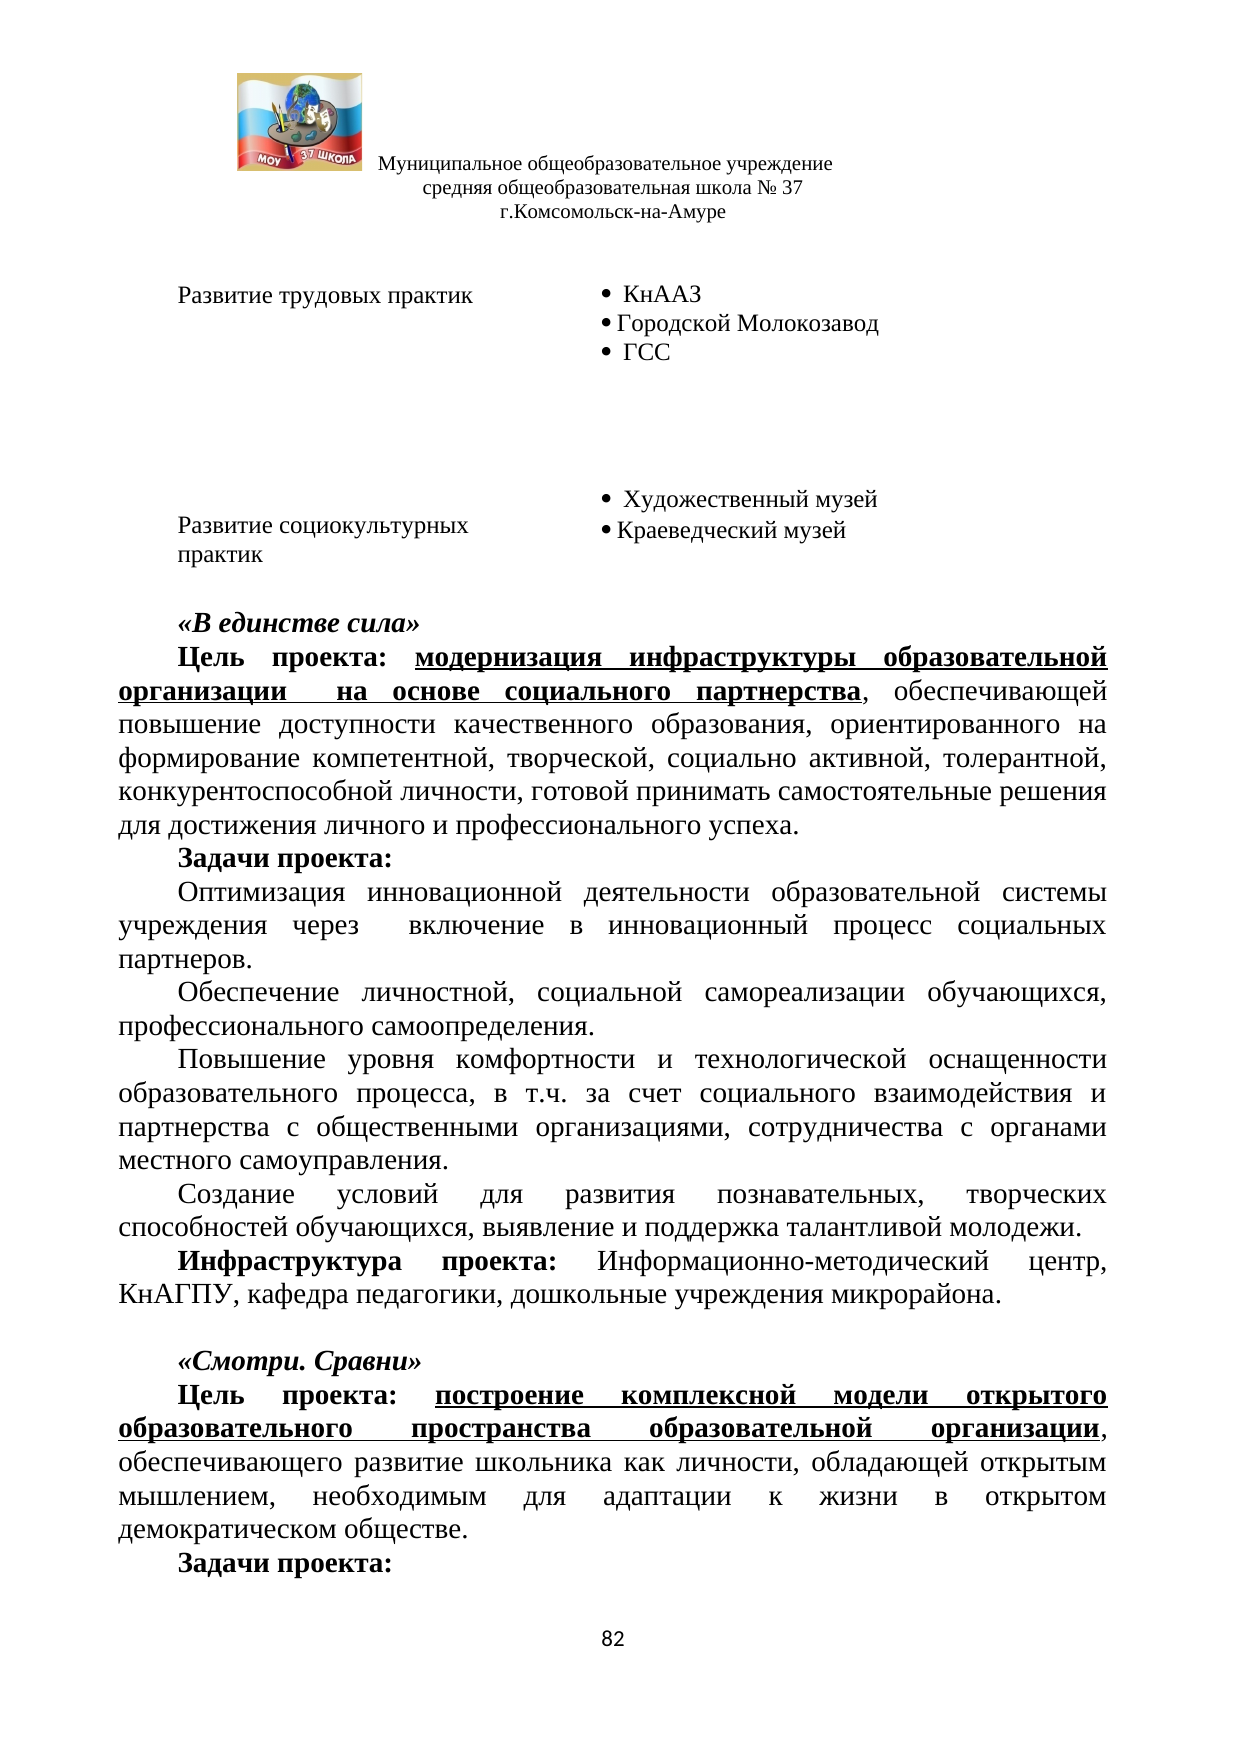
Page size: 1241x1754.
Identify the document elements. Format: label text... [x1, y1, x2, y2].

text Повышение уровня комфортности и технологической оснащенности образовательного процесса, в т.ч. за счет социального взаимодействия и партнерства с общественными организациями, сотрудничества с органами местного самоуправления. [118, 1042, 1107, 1176]
text Инфраструктура проекта: Информационно-методический центр, КнАГПУ, кафедра педагогики, дошкольные учреждения микрорайона. [118, 1243, 1107, 1310]
table_cell Развитие социокультурных практик [107, 395, 532, 577]
text Цель проекта: построение комплексной модели открытого образовательного пространства образовательной организации, обеспечивающего развитие школьника как личности, обладающей открытым мышлением, необходимым для адаптации к жизни в открытом демократическом обществе. [118, 1377, 1107, 1545]
text Обеспечение личностной, социальной самореализации обучающихся, профессионального самоопределения. [118, 974, 1107, 1042]
picture [237, 73, 363, 171]
table_cell КнААЗ Городской Молокозавод ГСС [532, 251, 1181, 395]
text Задачи проекта: [118, 1545, 1107, 1578]
table_cell Развитие трудовых практик [107, 251, 532, 395]
text «Смотри. Сравни» [118, 1343, 1107, 1377]
text «В единстве сила» [118, 606, 1107, 639]
text Задачи проекта: [118, 840, 1107, 874]
table_cell Художественный музей Краеведческий музей [532, 395, 1181, 577]
text Оптимизация инновационной деятельности образовательной системы учреждения через включение в инновационный процесс социальных партнеров. [118, 874, 1107, 974]
text Цель проекта: модернизация инфраструктуры образовательной организации на основе социального партнерства, обеспечивающей повышение доступности качественного образования, ориентированного на формирование компетентной, творческой, социально активной, толерантной, конкурентоспособной личности, готовой принимать самостоятельные решения для достижения личного и профессионального успеха. [118, 639, 1107, 840]
text Создание условий для развития познавательных, творческих способностей обучающихся, выявление и поддержка талантливой молодежи. [118, 1176, 1107, 1243]
